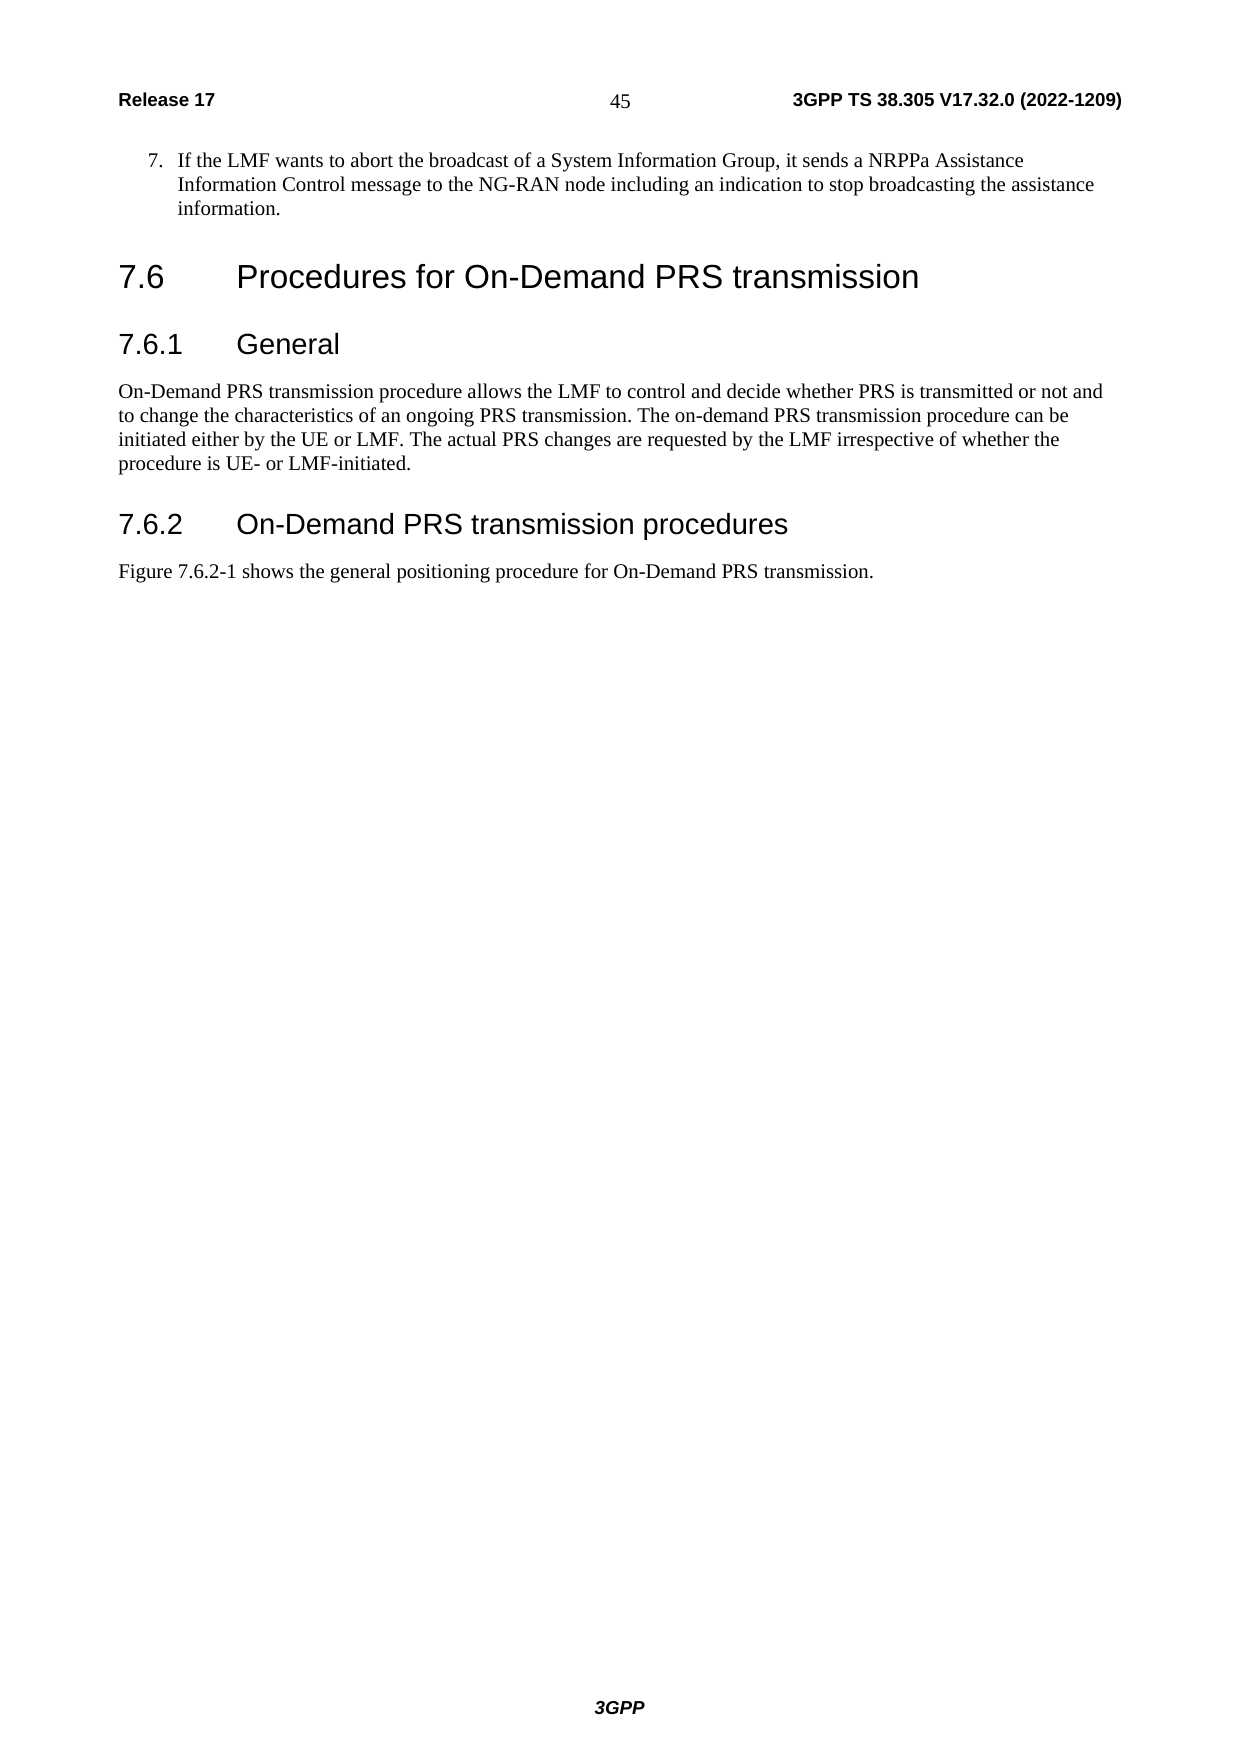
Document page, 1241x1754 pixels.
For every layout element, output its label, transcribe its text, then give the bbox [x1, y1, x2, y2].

text On-Demand PRS transmission procedure allows the LMF to control and decide whether PRS is transmitted or not and to change the characteristics of an ongoing PRS transmission. The on-demand PRS transmission procedure can be initiated either by the UE or LMF. The actual PRS changes are requested by the LMF irrespective of whether the procedure is UE- or LMF-initiated. [118, 379, 1122, 475]
subtitle 7.6.1 General [118, 327, 1122, 360]
subtitle 7.6 Procedures for On-Demand PRS transmission [118, 257, 1122, 296]
subtitle 7.6.2 On-Demand PRS transmission procedures [118, 507, 1122, 540]
text Figure 7.6.2-1 shows the general positioning procedure for On-Demand PRS transmission. [118, 559, 1122, 583]
text 7. If the LMF wants to abort the broadcast of a System Information Group, it sends a NRPPa Assistance Information Control message to the NG-RAN node including an indication to stop broadcasting the assistance information. [148, 147, 1122, 220]
